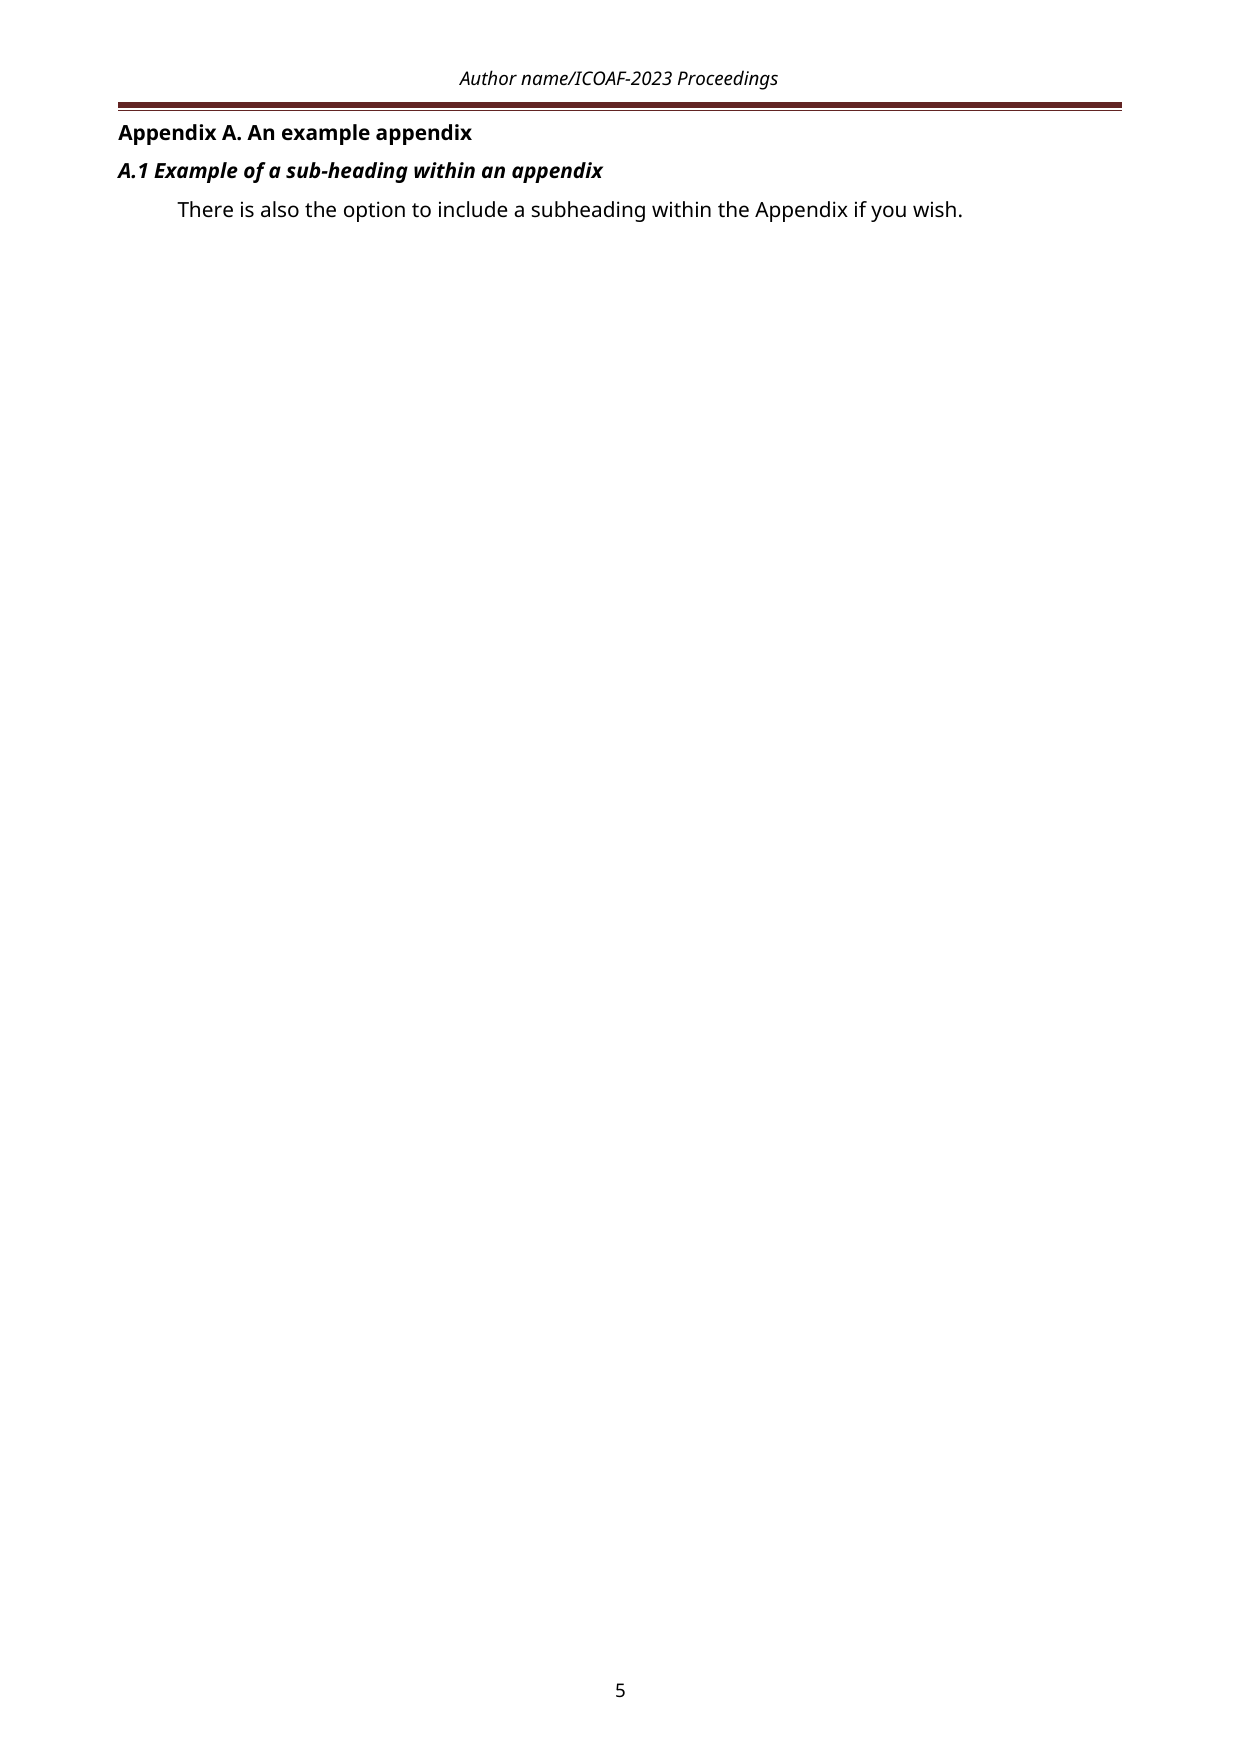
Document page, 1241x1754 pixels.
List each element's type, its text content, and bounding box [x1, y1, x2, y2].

text A.1 Example of a sub-heading within an appendix [118, 156, 1122, 185]
text Appendix A. An example appendix [118, 118, 1122, 146]
text There is also the option to include a subheading within the Appendix if you wish. [118, 195, 1122, 224]
